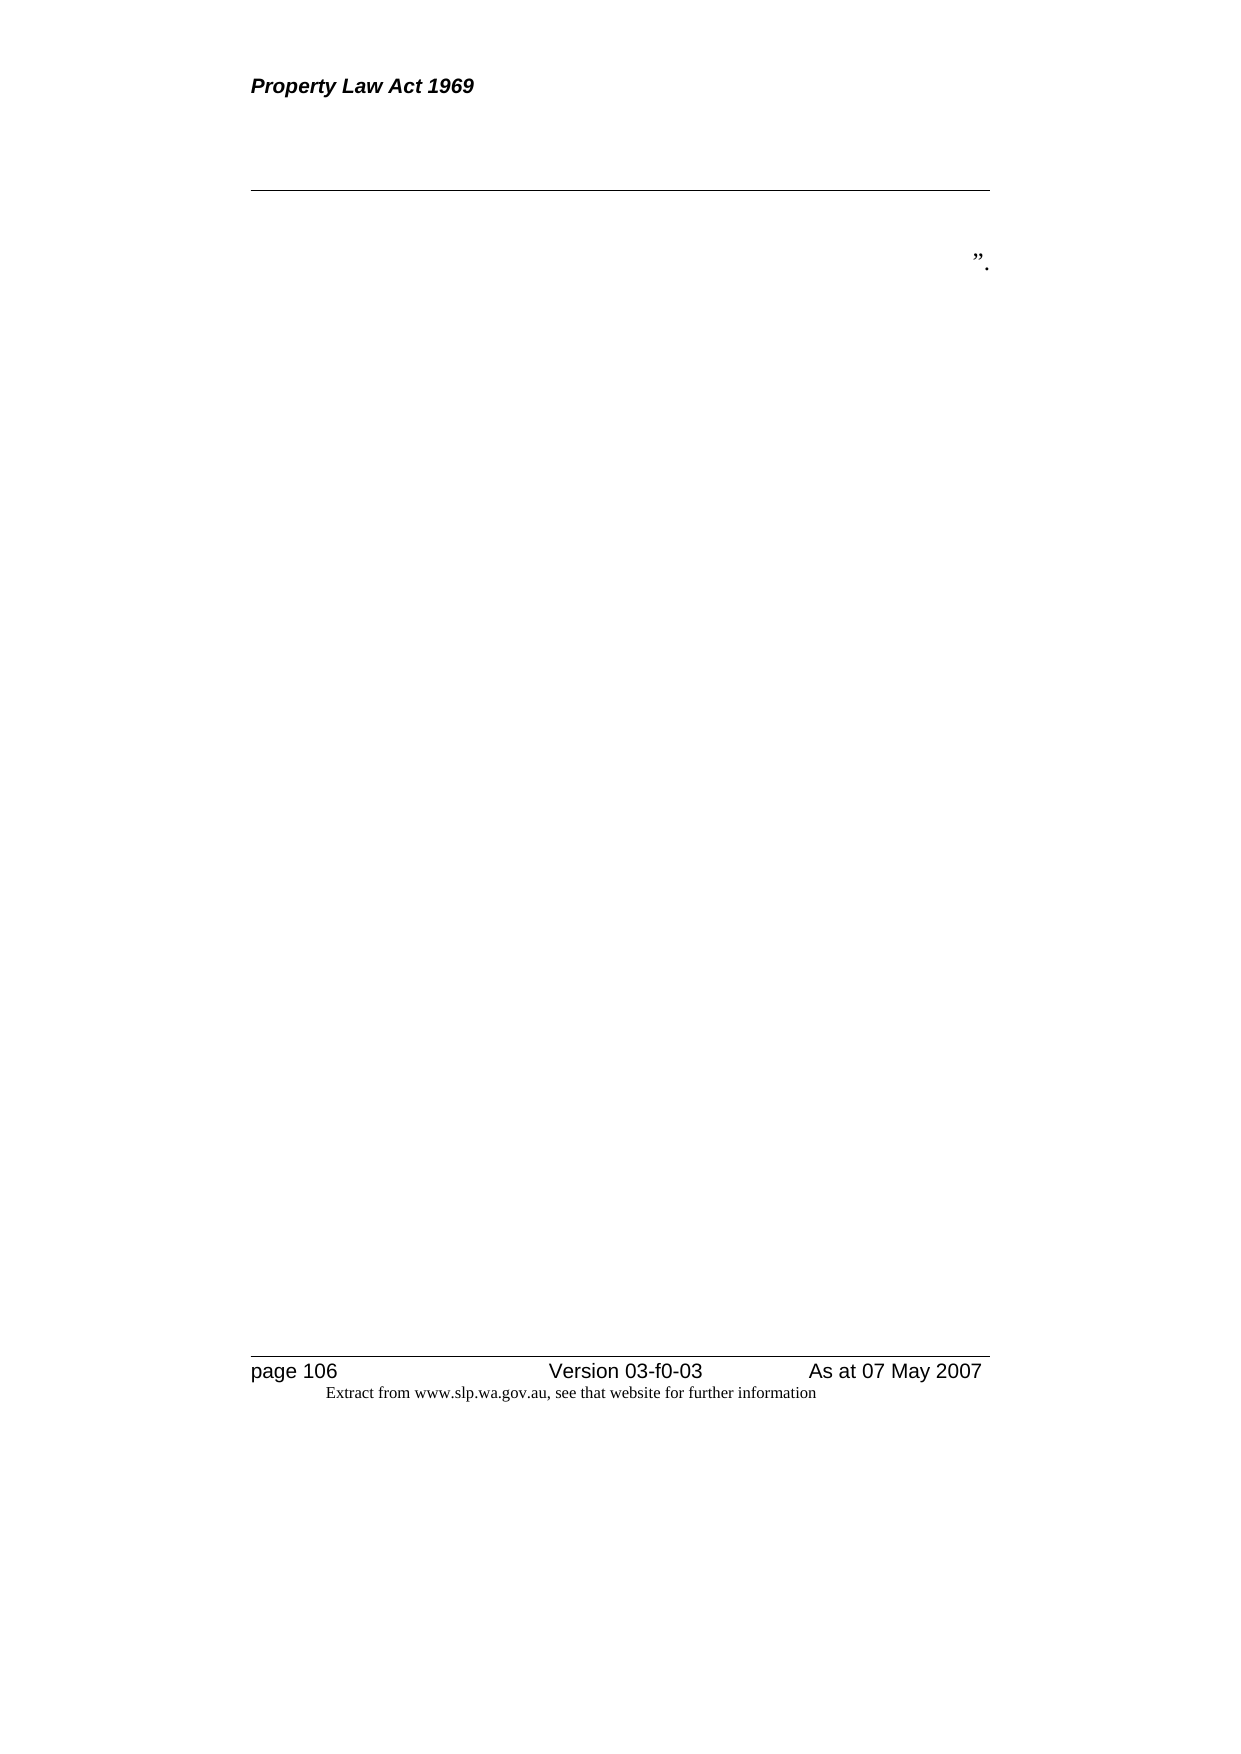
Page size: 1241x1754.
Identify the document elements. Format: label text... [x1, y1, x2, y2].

text ”. [251, 247, 990, 276]
